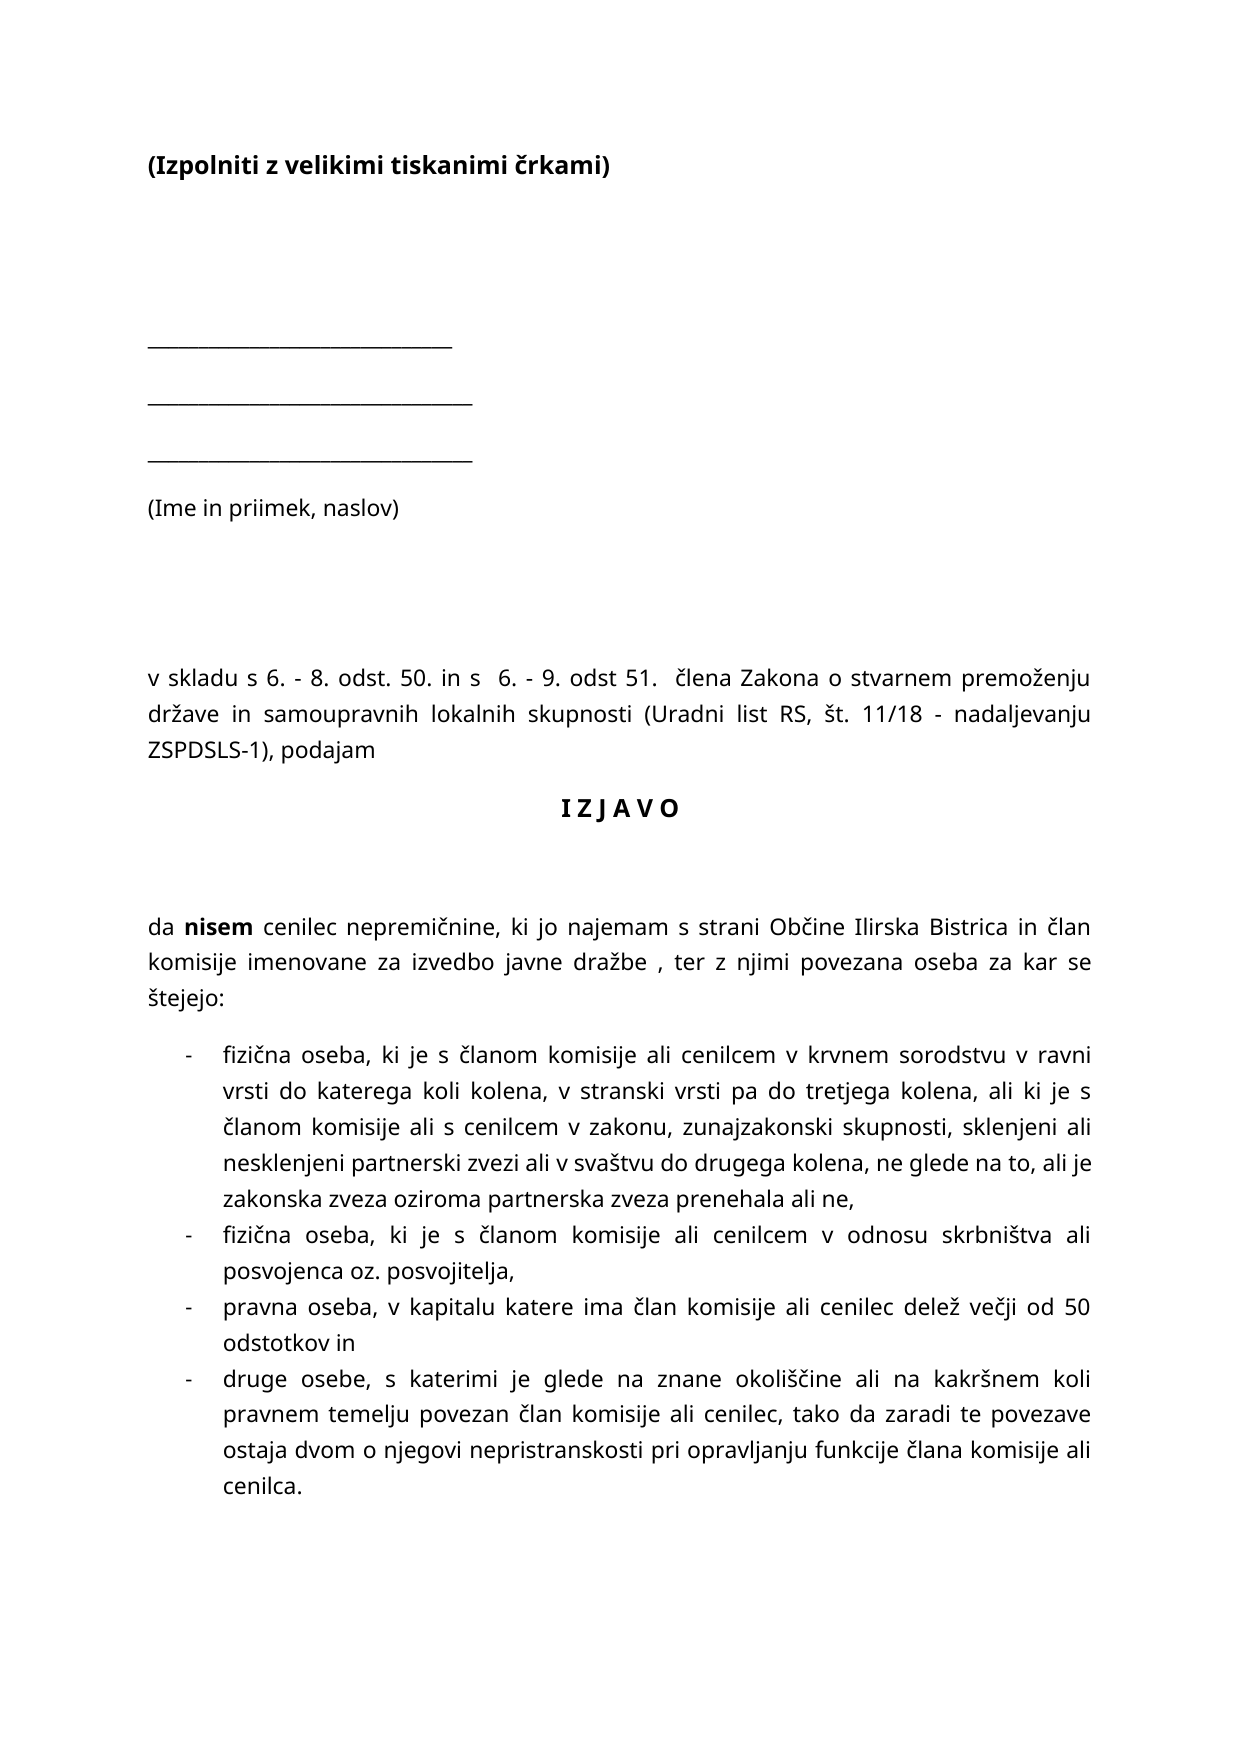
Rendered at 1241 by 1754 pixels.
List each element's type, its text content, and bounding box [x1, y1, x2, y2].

text v skladu s 6. - 8. odst. 50. in s 6. - 9. odst 51. člena Zakona o stvarnem premoženju države in samoupravnih lokalnih skupnosti (Uradni list RS, št. 11/18 - nadaljevanju ZSPDSLS-1), podajam [148, 662, 1093, 765]
text (Izpolniti z velikimi tiskanimi črkami) [148, 148, 1093, 182]
text ________________________________ [148, 435, 1093, 466]
list fizična oseba, ki je s članom komisije ali cenilcem v odnosu skrbništva ali posvojenca oz. posvojitelja, [185, 1219, 1093, 1286]
list pravna oseba, v kapitalu katere ima član komisije ali cenilec delež večji od 50 odstotkov in [185, 1291, 1093, 1358]
text (Ime in priimek, naslov) [148, 491, 1093, 523]
text da nisem cenilec nepremičnine, ki jo najemam s strani Občine Ilirska Bistrica in član komisije imenovane za izvedbo javne dražbe , ter z njimi povezana oseba za kar se štejejo: [148, 910, 1093, 1013]
list druge osebe, s katerimi je glede na znane okoliščine ali na kakršnem koli pravnem temelju povezan član komisije ali cenilec, tako da zaradi te povezave ostaja dvom o njegovi nepristranskosti pri opravljanju funkcije člana komisije ali cenilca. [185, 1362, 1093, 1502]
text I Z J A V O [148, 790, 1093, 824]
text ________________________________ [148, 378, 1093, 409]
list fizična oseba, ki je s članom komisije ali cenilcem v krvnem sorodstvu v ravni vrsti do katerega koli kolena, v stranski vrsti pa do tretjega kolena, ali ki je s članom komisije ali s cenilcem v zakonu, zunajzakonski skupnosti, sklenjeni ali nesklenjeni partnerski zvezi ali v svaštvu do drugega kolena, ne glede na to, ali je zakonska zveza oziroma partnerska zveza prenehala ali ne, [185, 1039, 1093, 1214]
text ______________________________ [148, 321, 1093, 352]
